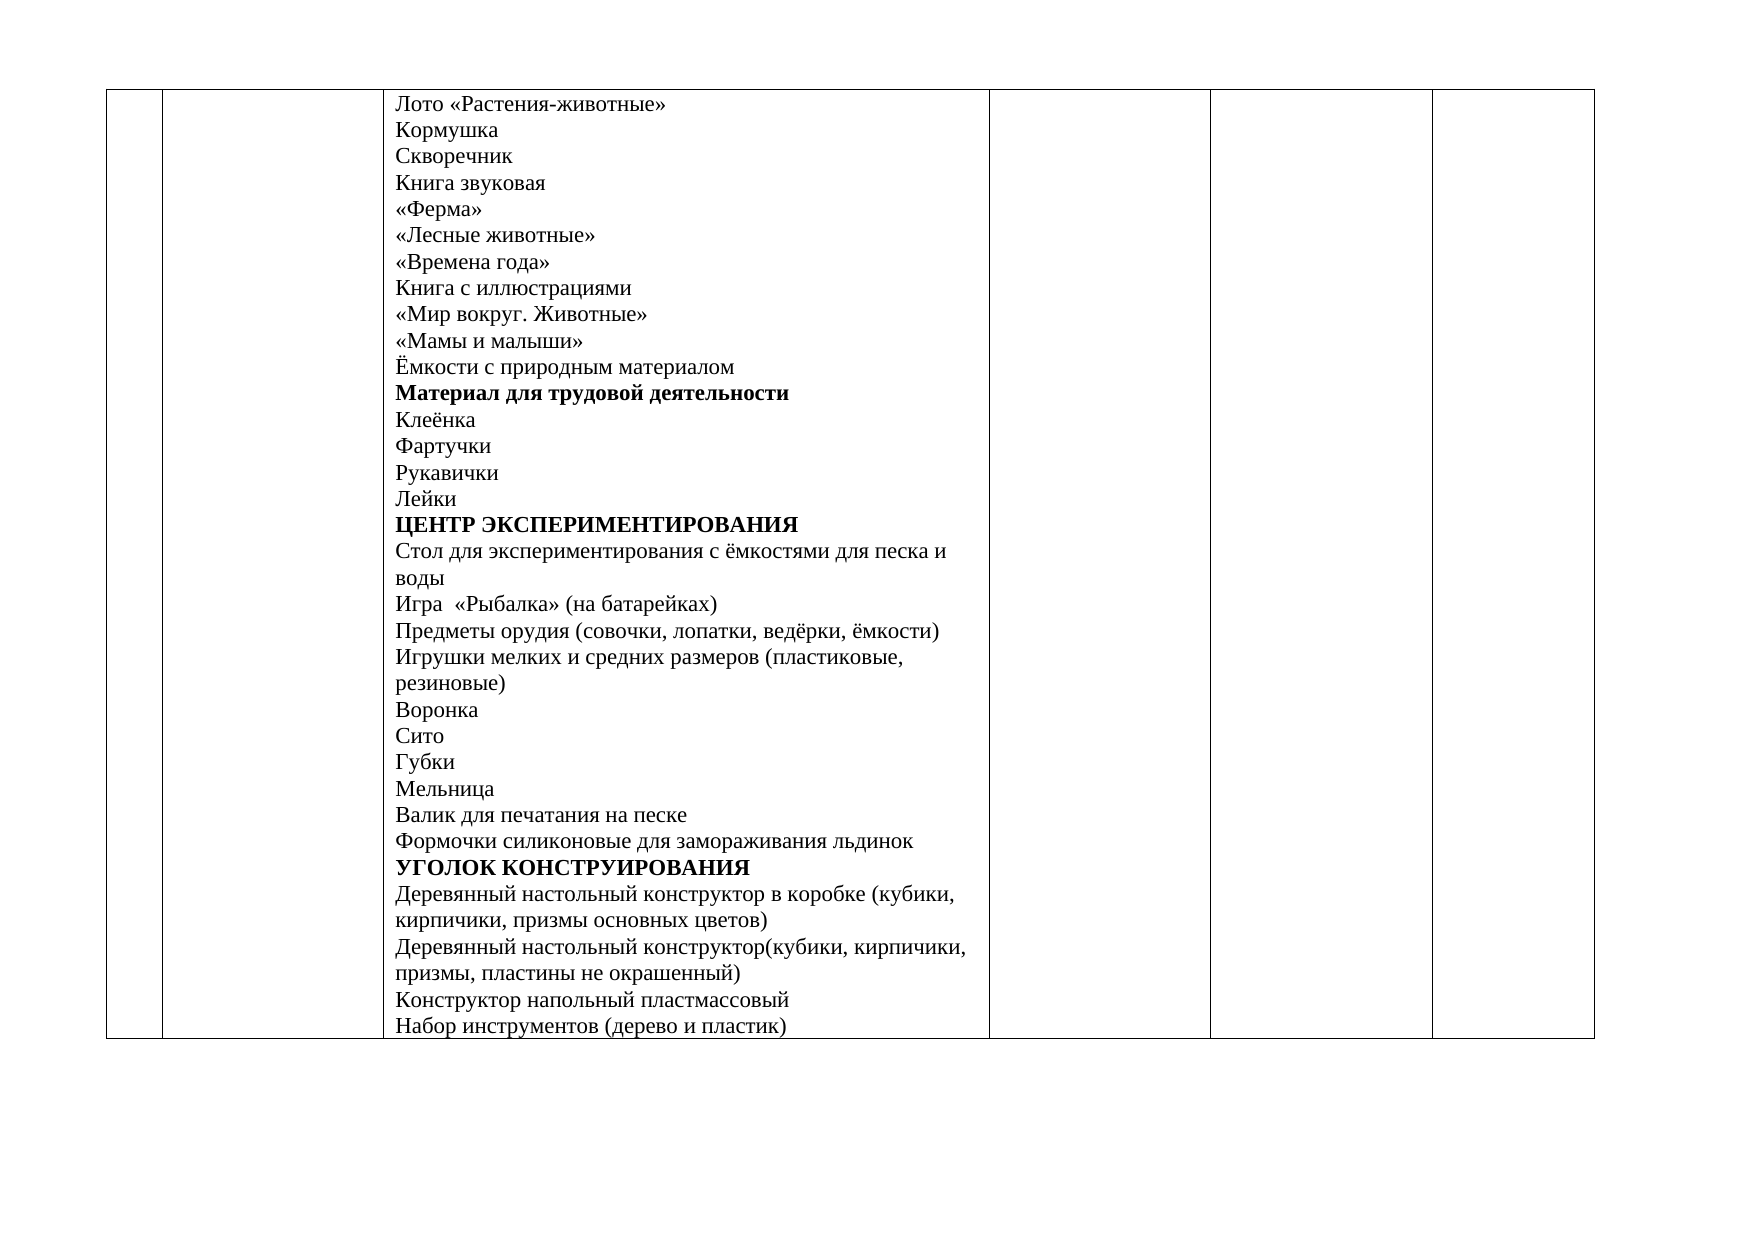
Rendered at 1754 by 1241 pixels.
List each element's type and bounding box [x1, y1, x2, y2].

table_cell [163, 90, 383, 1038]
table_cell [384, 90, 989, 1038]
table_cell [990, 90, 1210, 1038]
table_cell [107, 90, 162, 1038]
table_cell [1433, 90, 1594, 1038]
table_cell [1211, 90, 1432, 1038]
